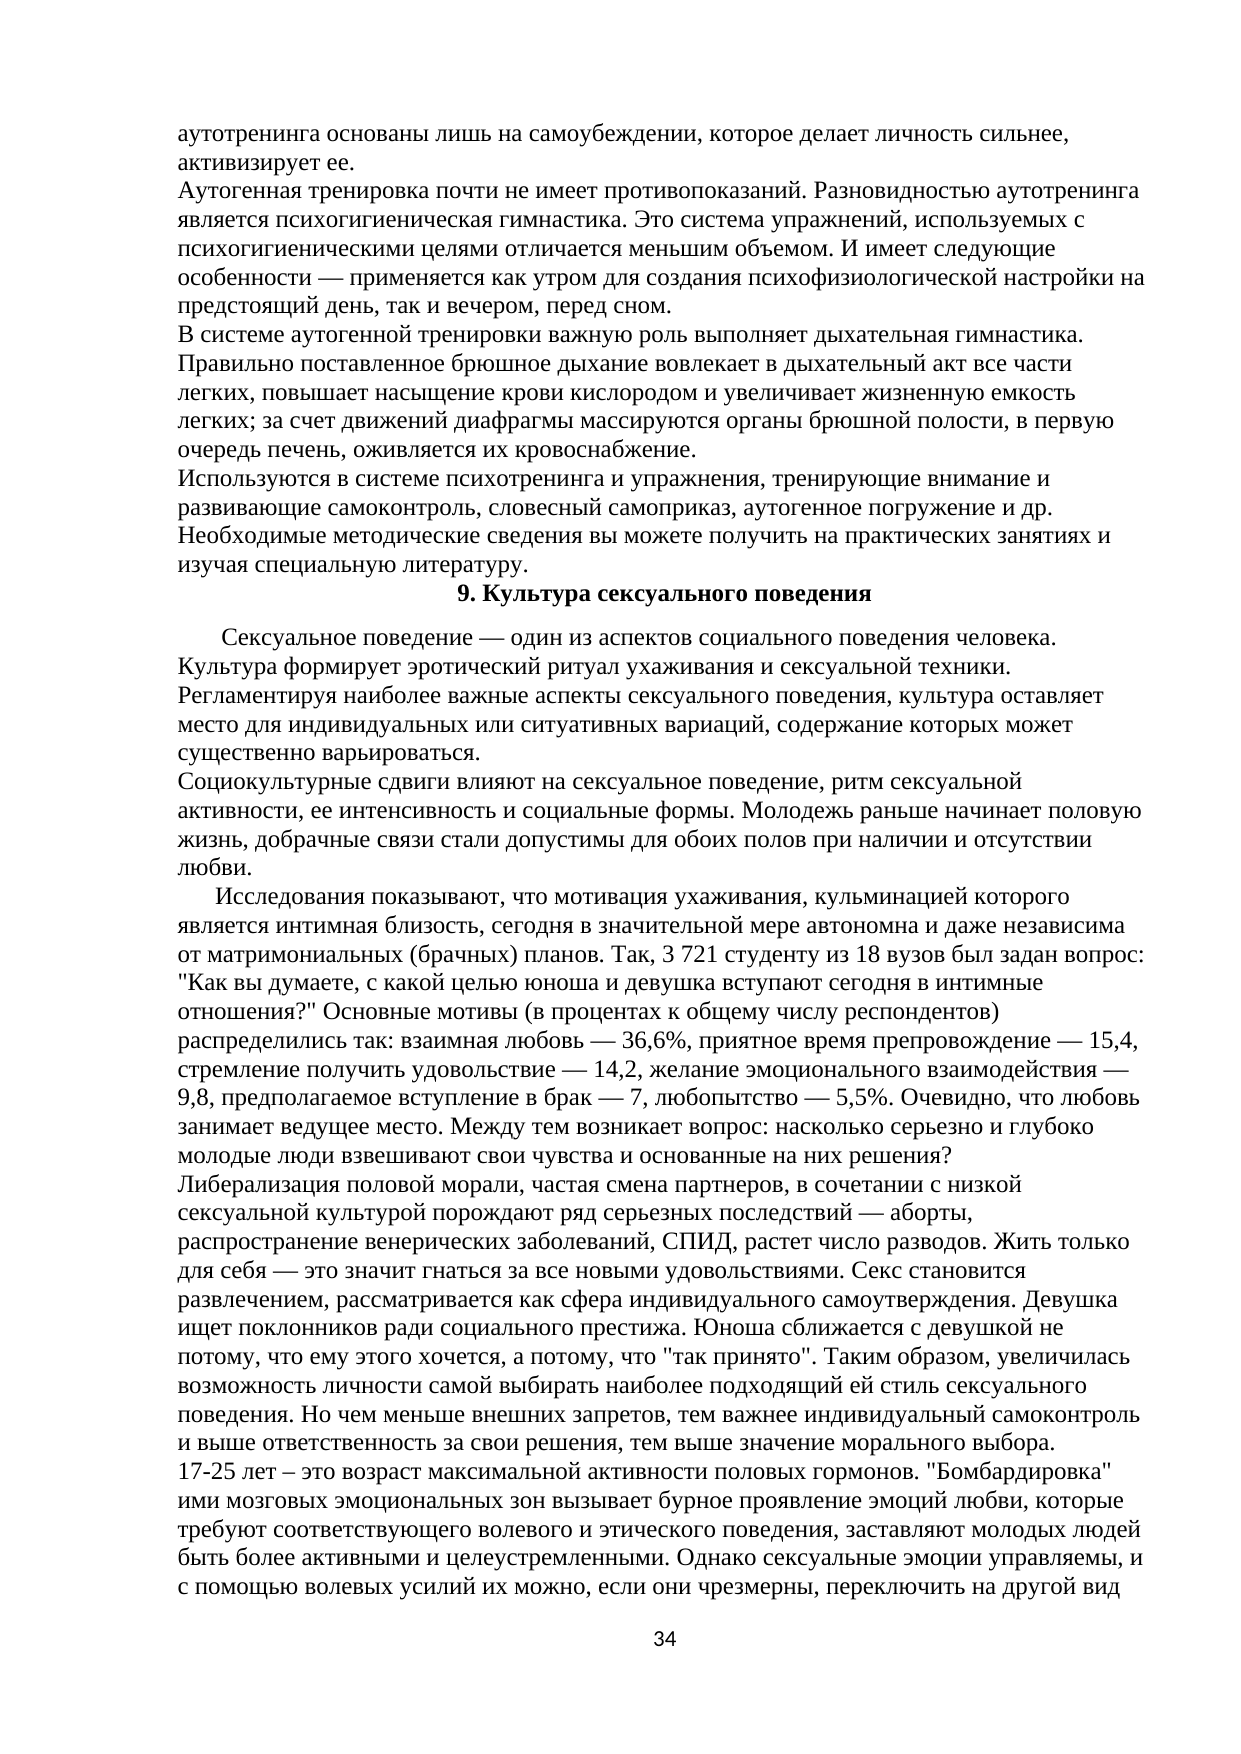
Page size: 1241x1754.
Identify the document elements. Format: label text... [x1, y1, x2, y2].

text Используются в системе психотренинга и упражнения, тренирующие внимание и развивающие самоконтроль, словесный самоприказ, аутогенное погружение и др. Необходимые методические сведения вы можете получить на практических занятиях и изучая специальную литературу. [177, 463, 1152, 578]
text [177, 118, 1152, 176]
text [177, 1456, 1152, 1600]
text Либерализация половой морали, частая смена партнеров, в сочетании с низкой сексуальной культурой порождают ряд серьезных последствий — аборты, распространение венерических заболеваний, СПИД, растет число разводов. Жить только для себя — это значит гнаться за все новыми удовольствиями. Секс становится развлечением, рассматривается как сфера индивидуального самоутверждения. Девушка ищет поклонников ради социального престижа. Юноша сближается с девушкой не потому, что ему этого хочется, а потому, что "так принято". Таким образом, увеличилась возможность личности самой выбирать наиболее подходящий ей стиль сексуального поведения. Но чем меньше внешних запретов, тем важнее индивидуальный самоконтроль и выше ответственность за свои решения, тем выше значение морального выбора. [177, 1169, 1152, 1456]
text Социокультурные сдвиги влияют на сексуальное поведение, ритм сексуальной активности, ее интенсивность и социальные формы. Молодежь раньше начинает половую жизнь, добрачные связи стали допустимы для обоих полов при наличии и отсутствии любви. [177, 766, 1152, 881]
text 9. Культура сексуального поведения [177, 578, 1152, 607]
text Исследования показывают, что мотивация ухаживания, кульминацией которого является интимная близость, сегодня в значительной мере автономна и даже независима от матримониальных (брачных) планов. Так, 3 721 студенту из 18 вузов был задан вопрос: "Как вы думаете, с какой целью юноша и девушка вступают сегодня в интимные отношения?" Основные мотивы (в процентах к общему числу респондентов) распределились так: взаимная любовь — 36,6%, приятное время препровождение — 15,4, стремление получить удовольствие — 14,2, желание эмоционального взаимодействия — 9,8, предполагаемое вступление в брак — 7, любопытство — 5,5%. Очевидно, что любовь занимает ведущее место. Между тем возникает вопрос: насколько серьезно и глубоко молодые люди взвешивают свои чувства и основанные на них решения? [177, 881, 1152, 1169]
text Аутогенная тренировка почти не имеет противопоказаний. Разновидностью аутотренинга является психогигиеническая гимнастика. Это система упражнений, используемых с психогигиеническими целями отличается меньшим объемом. И имеет следующие особенности — применяется как утром для создания психофизиологической настройки на предстоящий день, так и вечером, перед сном. [177, 176, 1152, 319]
text Регламентируя наиболее важные аспекты сексуального поведения, культура оставляет место для индивидуальных или ситуативных вариаций, содержание которых может существенно варьироваться. [177, 680, 1152, 766]
text В системе аутогенной тренировки важную роль выполняет дыхательная гимнастика. Правильно поставленное брюшное дыхание вовлекает в дыхательный акт все части легких, повышает насыщение крови кислородом и увеличивает жизненную емкость легких; за счет движений диафрагмы массируются органы брюшной полости, в первую очередь печень, оживляется их кровоснабжение. [177, 319, 1152, 463]
text Сексуальное поведение — один из аспектов социального поведения человека. Культура формирует эротический ритуал ухаживания и сексуальной техники. [177, 622, 1152, 680]
